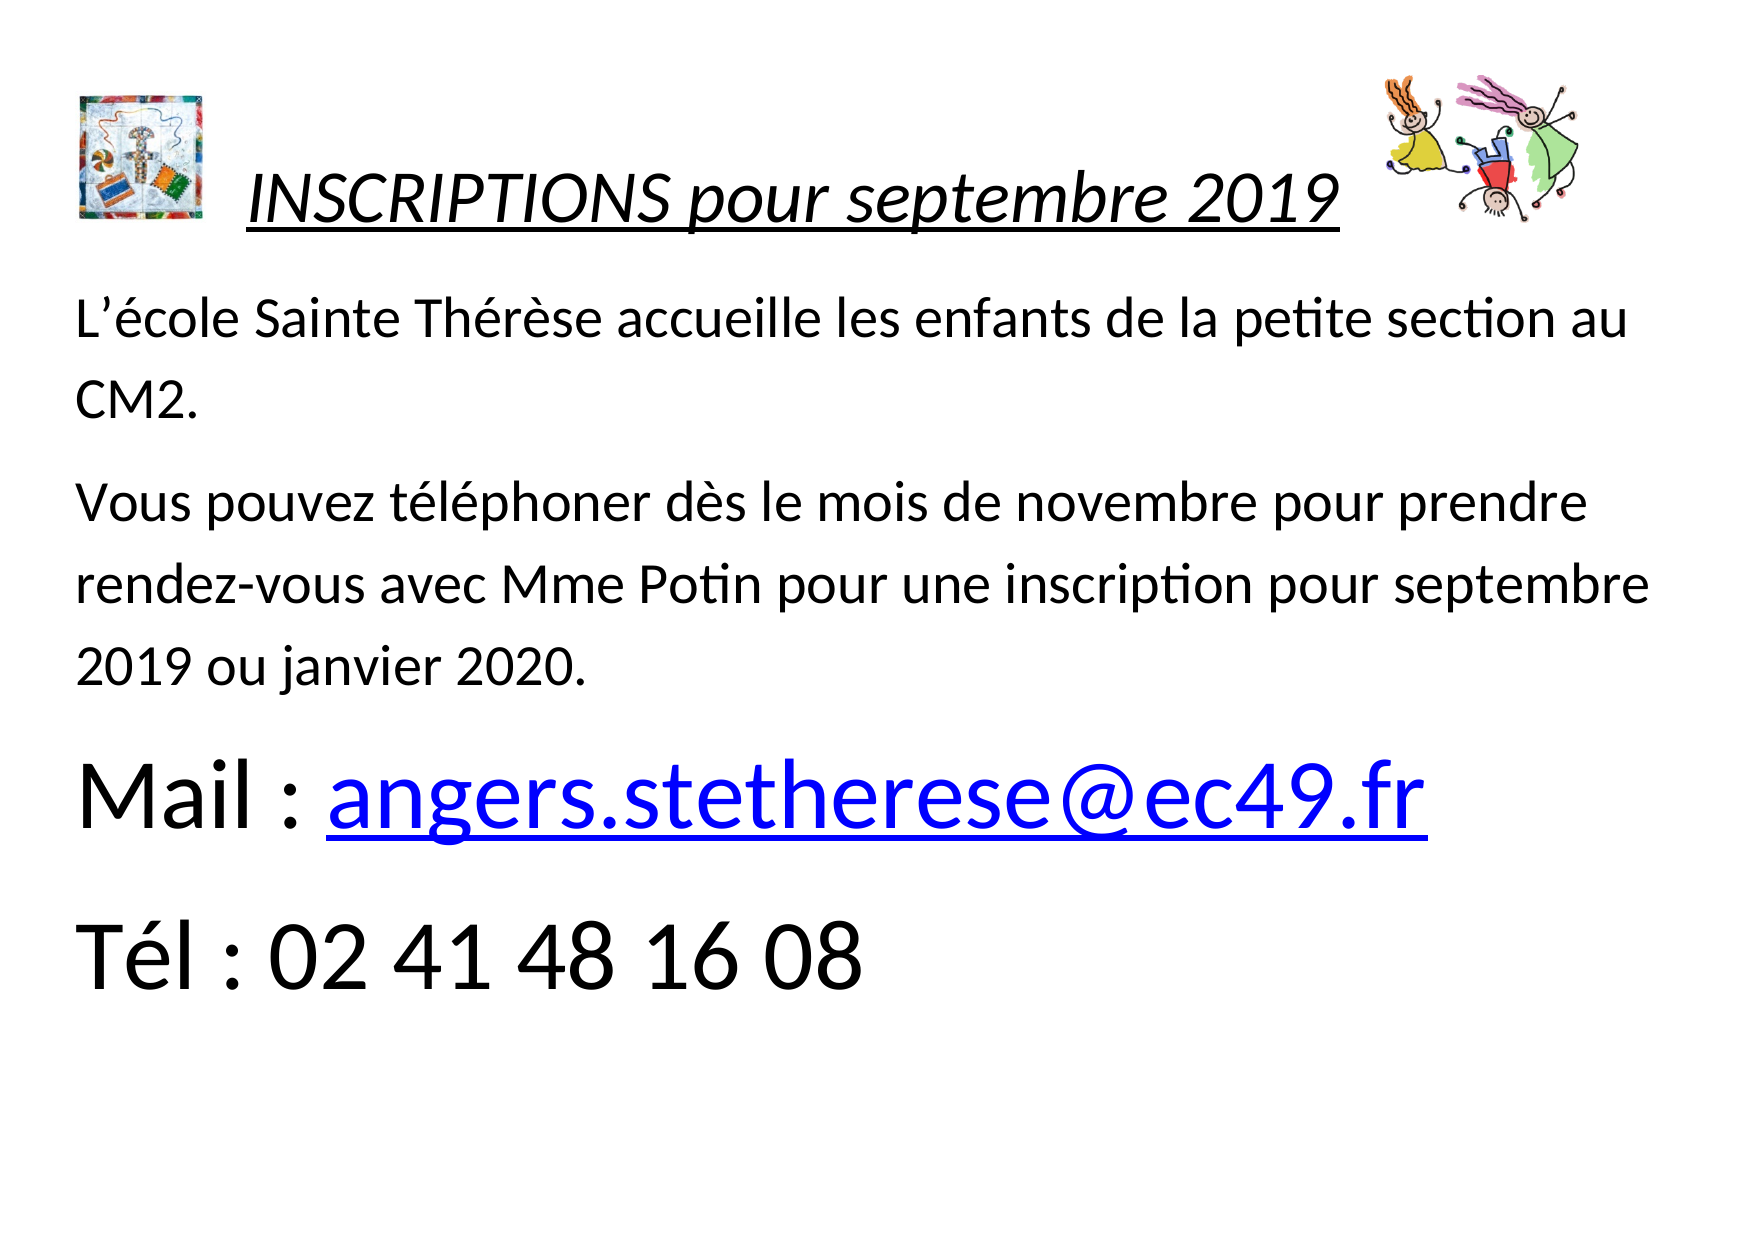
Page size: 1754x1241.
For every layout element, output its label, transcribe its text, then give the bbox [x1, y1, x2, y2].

text Mail : angers.stetherese@ec49.fr [75, 731, 1679, 853]
text L’école Sainte Thérèse accueille les enfants de la petite section au CM2. [75, 280, 1679, 433]
picture [75, 91, 207, 223]
text Tél : 02 41 48 16 08 [75, 892, 1679, 1014]
picture [1384, 75, 1579, 223]
text INSCRIPTIONS pour septembre 2019 [75, 75, 1679, 241]
text Vous pouvez téléphoner dès le mois de novembre pour prendre rendez-vous avec Mme Potin pour une inscription pour septembre 2019 ou janvier 2020. [75, 465, 1679, 700]
